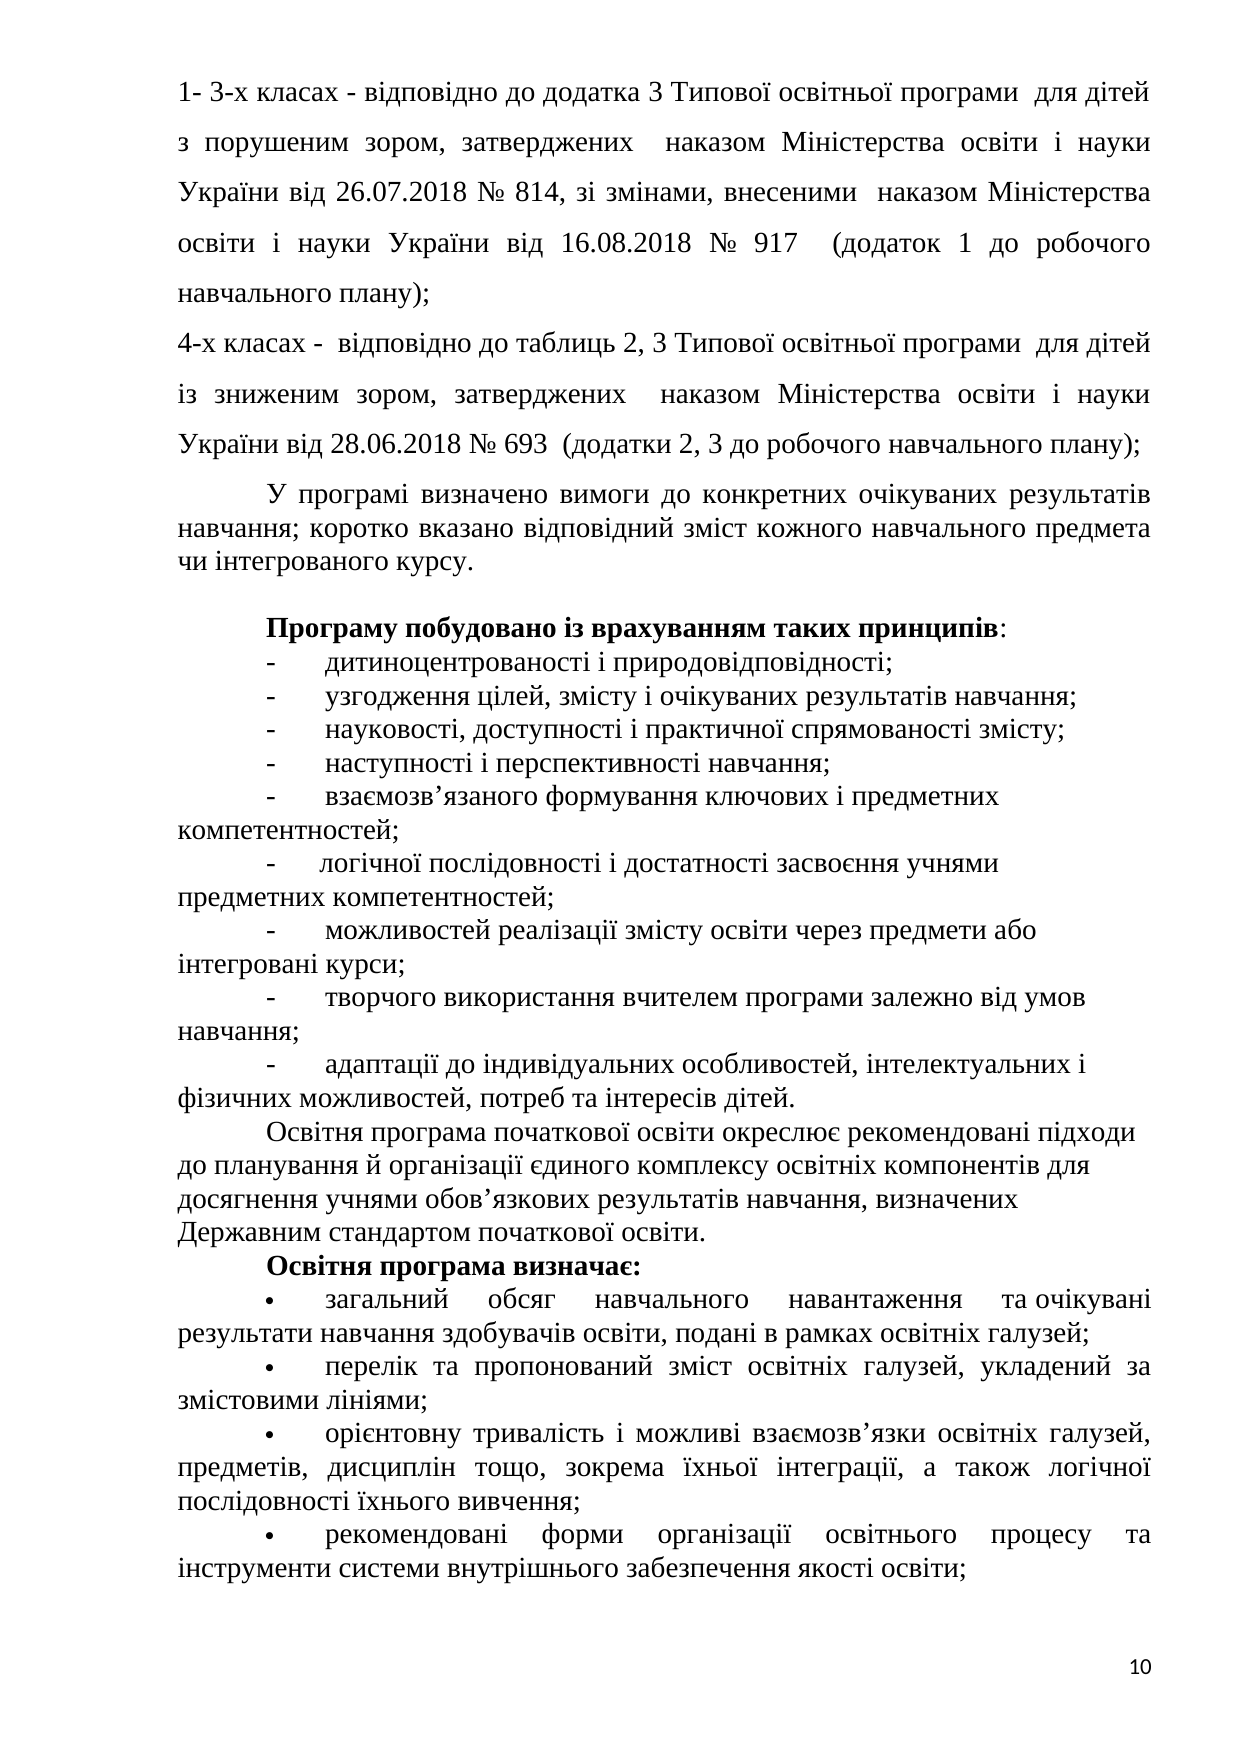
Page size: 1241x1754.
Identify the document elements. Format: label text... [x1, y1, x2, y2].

text - творчого використання вчителем програми залежно від умов навчання; [177, 979, 1152, 1047]
list рекомендовані форми організації освітнього процесу та інструменти системи внутрішнього забезпечення якості освіти; [177, 1516, 1152, 1583]
text - адаптації до індивідуальних особливостей, інтелектуальних і фізичних можливостей, потреб та інтересів дітей. [177, 1047, 1152, 1114]
text - наступності і перспективності навчання; [177, 745, 1152, 778]
text - дитиноцентрованості і природовідповідності; [177, 644, 1152, 678]
text 4-х класах - відповідно до таблиць 2, 3 Типової освітньої програми для дітей із зниженим зором, затверджених наказом Міністерства освіти і науки України від 28.06.2018 № 693 (додатки 2, 3 до робочого навчального плану); [177, 325, 1152, 459]
text - узгодження цілей, змісту і очікуваних результатів навчання; [177, 678, 1152, 711]
text 1- 3-х класах - відповідно до додатка 3 Типової освітньої програми для дітей з порушеним зором, затверджених наказом Міністерства освіти і науки України від 26.07.2018 № 814, зі змінами, внесеними наказом Міністерства освіти і науки України від 16.08.2018 № 917 (додаток 1 до робочого навчального плану); [177, 74, 1152, 309]
list перелік та пропонований зміст освітніх галузей, укладений за змістовими лініями; [177, 1348, 1152, 1416]
text - взаємозв’язаного формування ключових і предметних компетентностей; [177, 778, 1152, 845]
text Освітня програма початкової освіти окреслює рекомендовані підходи до планування й організації єдиного комплексу освітніх компонентів для досягнення учнями обов’язкових результатів навчання, визначених Державним стандартом початкової освіти. [177, 1114, 1152, 1248]
text - науковості, доступності і практичної спрямованості змісту; [177, 711, 1152, 745]
text Освітня програма визначає: [177, 1248, 1152, 1281]
list загальний обсяг навчального навантаження та очікувані результати навчання здобувачів освіти, подані в рамках освітніх галузей; [177, 1281, 1152, 1348]
text - можливостей реалізації змісту освіти через предмети або інтегровані курси; [177, 912, 1152, 979]
text Програму побудовано із врахуванням таких принципів: [177, 611, 1152, 644]
text - логічної послідовності і достатності засвоєння учнями предметних компетентностей; [177, 845, 1152, 912]
list орієнтовну тривалість і можливі взаємозв’язки освітніх галузей, предметів, дисциплін тощо, зокрема їхньої інтеграції, а також логічної послідовності їхнього вивчення; [177, 1416, 1152, 1516]
text У програмі визначено вимоги до конкретних очікуваних результатів навчання; коротко вказано відповідний зміст кожного навчального предмета чи інтегрованого курсу. [177, 476, 1152, 577]
